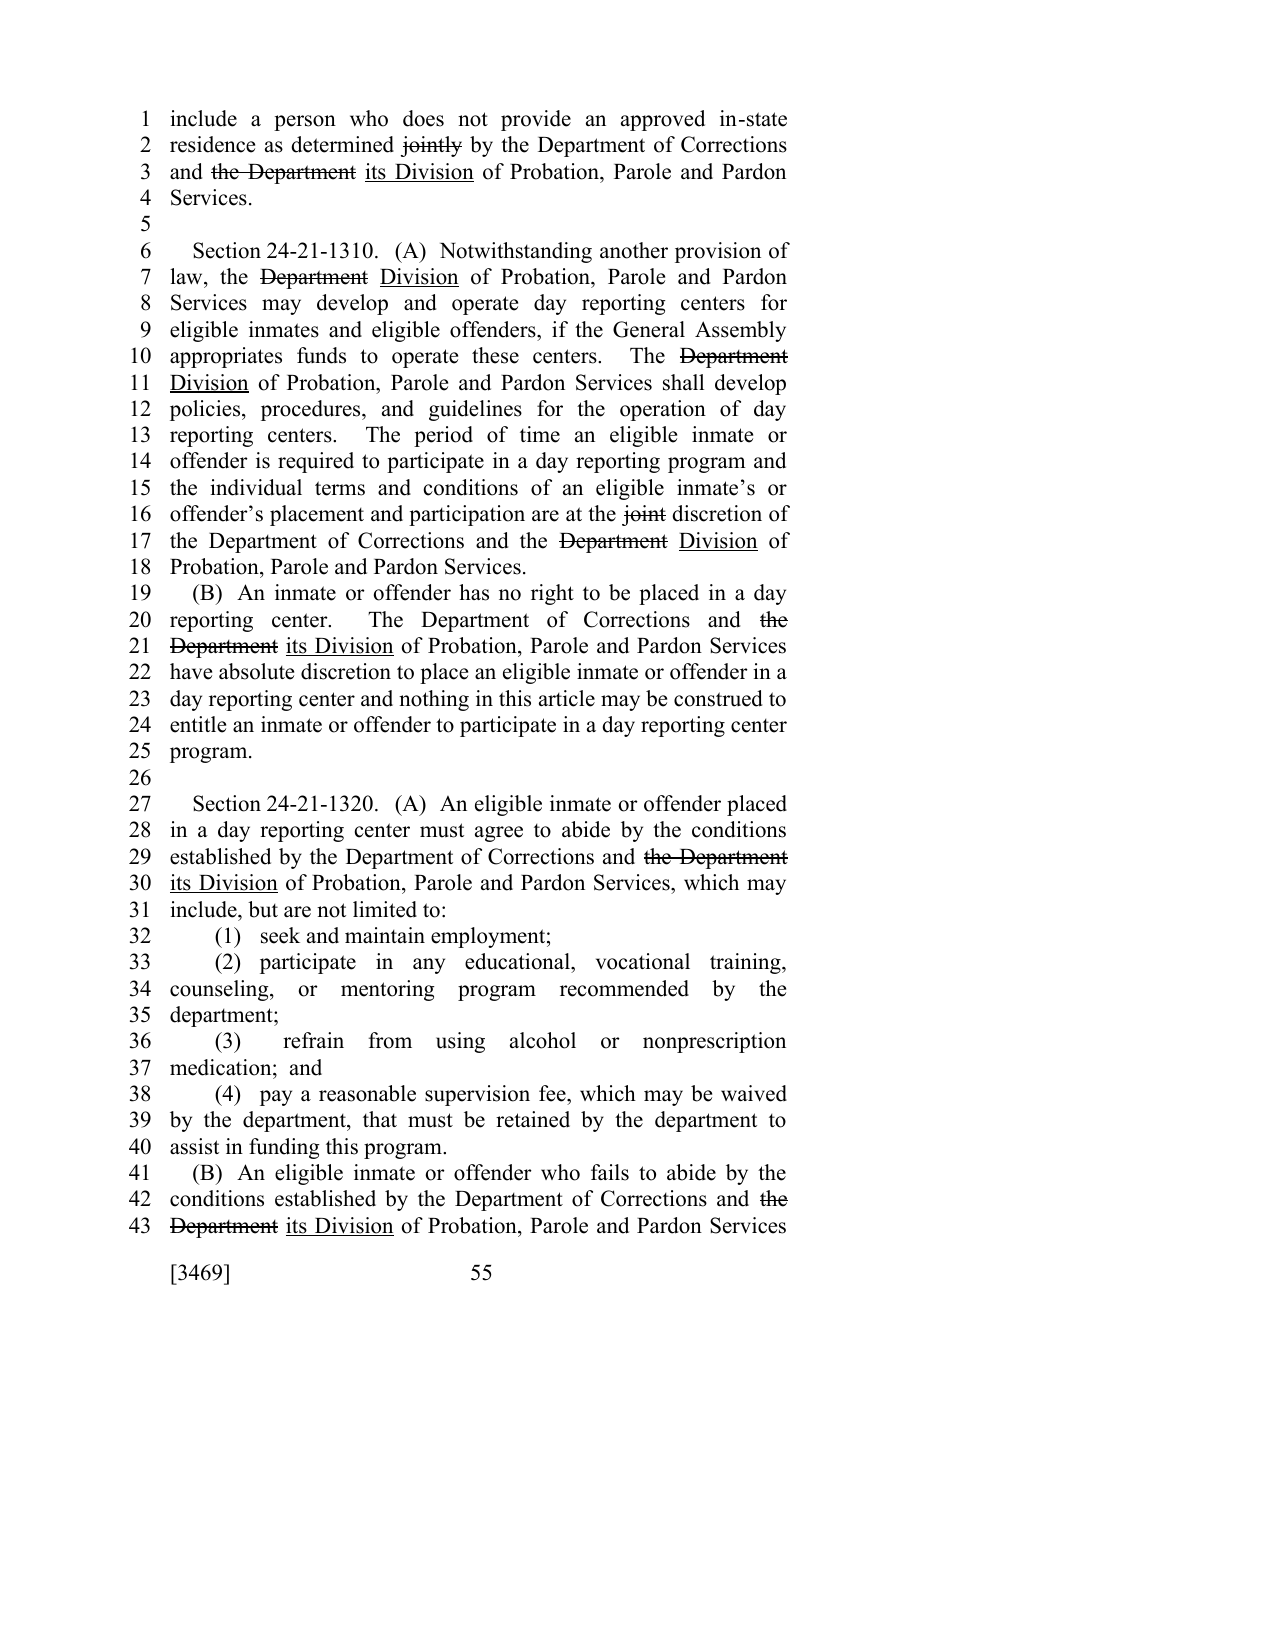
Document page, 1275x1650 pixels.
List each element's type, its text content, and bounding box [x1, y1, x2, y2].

text (1) seek and maintain employment; [169, 922, 787, 948]
text (3) refrain from using alcohol or nonprescription medication; and [169, 1027, 787, 1080]
text Section 24-21-1310. (A) Notwithstanding another provision of law, the Department Division of Probation, Parole and Pardon Services may develop and operate day reporting centers for eligible inmates and eligible offenders, if the General Assembly appropriates funds to operate these centers. The Department Division of Probation, Parole and Pardon Services shall develop policies, procedures, and guidelines for the operation of day reporting centers. The period of time an eligible inmate or offender is required to participate in a day reporting program and the individual terms and conditions of an eligible inmate’s or offender’s placement and participation are at the joint discretion of the Department of Corrections and the Department Division of Probation, Parole and Pardon Services. [169, 237, 787, 579]
text (B) An inmate or offender has no right to be placed in a day reporting center. The Department of Corrections and the Department its Division of Probation, Parole and Pardon Services have absolute discretion to place an eligible inmate or offender in a day reporting center and nothing in this article may be construed to entitle an inmate or offender to participate in a day reporting center program. [169, 579, 787, 764]
text (4) pay a reasonable supervision fee, which may be waived by the department, that must be retained by the department to assist in funding this program. [169, 1080, 787, 1159]
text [169, 105, 787, 210]
text (2) participate in any educational, vocational training, counseling, or mentoring program recommended by the department; [169, 948, 787, 1027]
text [169, 1159, 787, 1238]
text Section 24-21-1320. (A) An eligible inmate or offender placed in a day reporting center must agree to abide by the conditions established by the Department of Corrections and the Department its Division of Probation, Parole and Pardon Services, which may include, but are not limited to: [169, 790, 787, 922]
